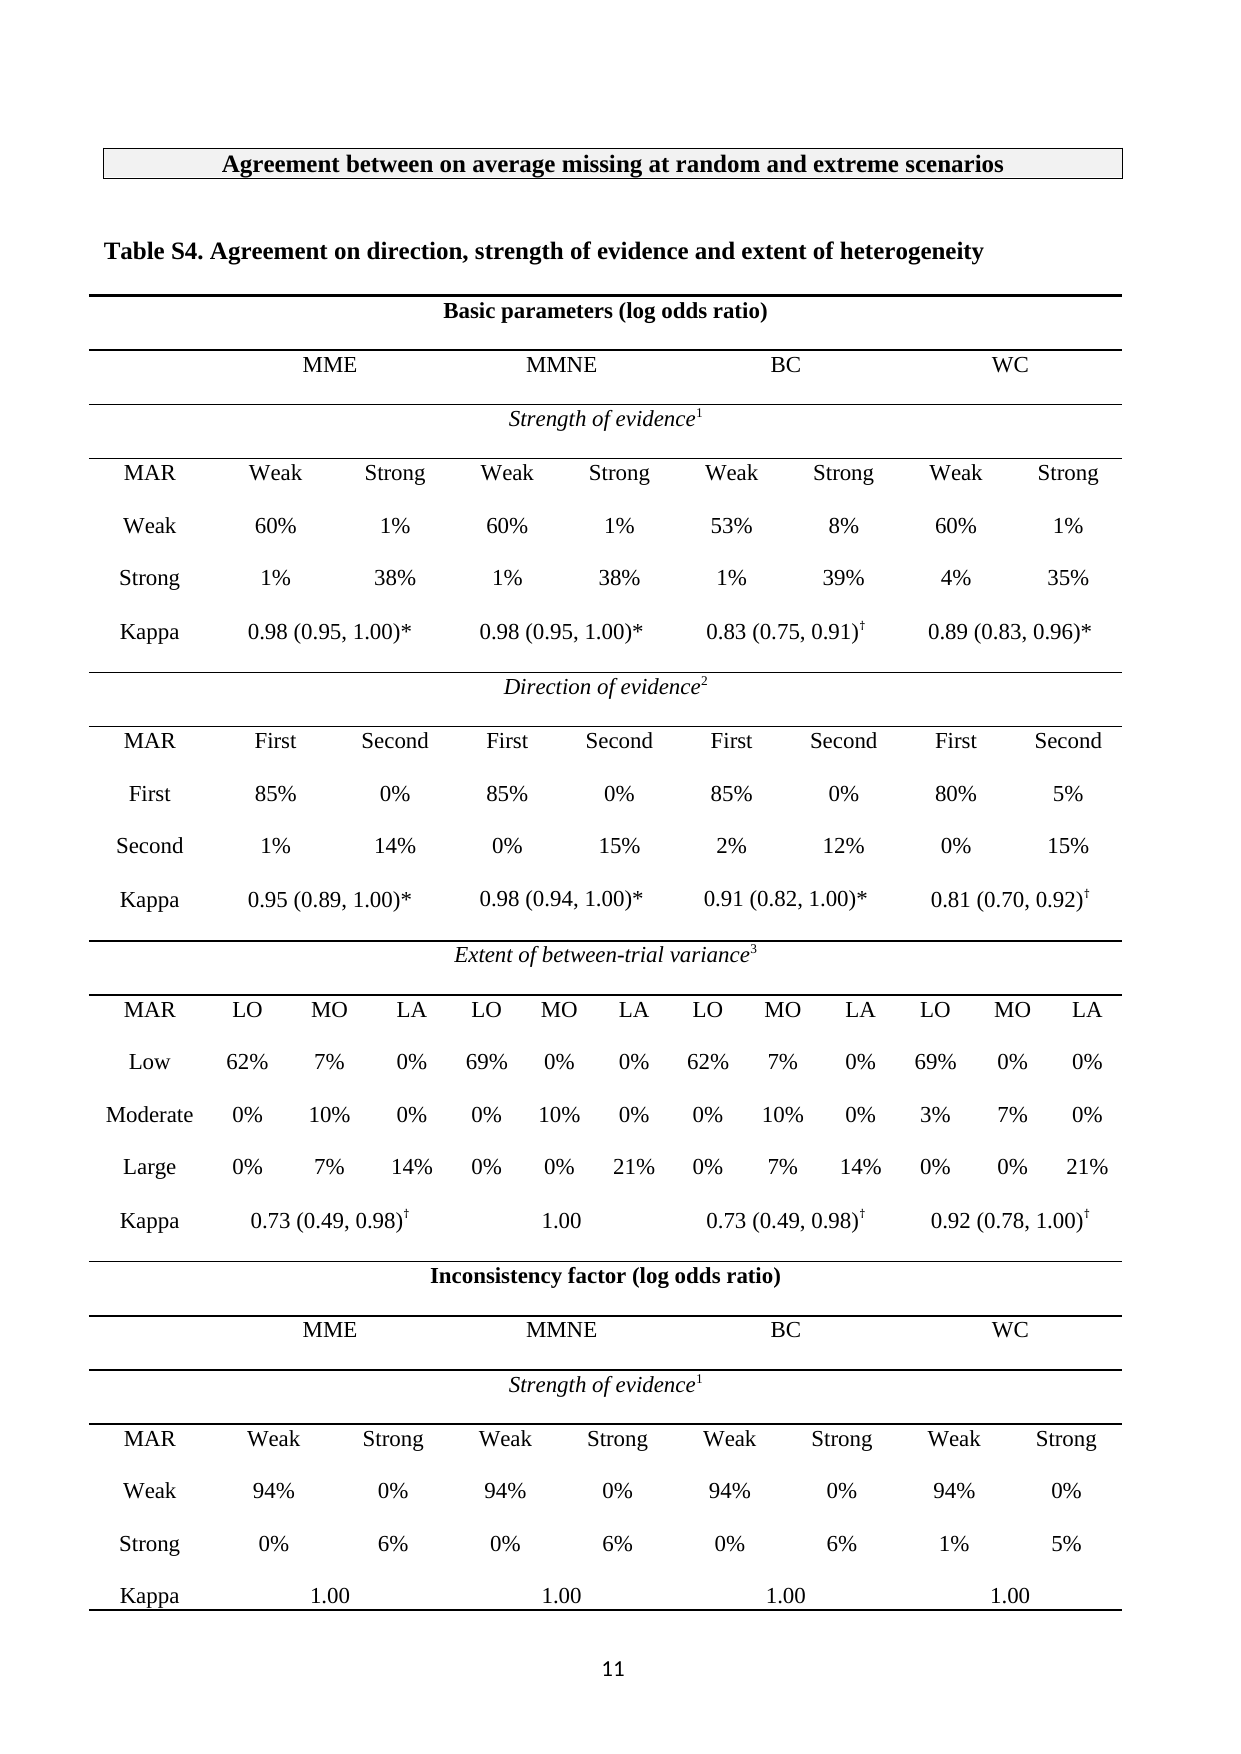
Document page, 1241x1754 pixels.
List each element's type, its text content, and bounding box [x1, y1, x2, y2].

table_cell MO [742, 996, 823, 1048]
table_cell 0% [449, 1101, 524, 1153]
table_cell Extent of between-trial variance3 [89, 942, 1122, 994]
table_cell 1% [674, 564, 789, 617]
table_cell Direction of evidence2 [89, 673, 1122, 726]
table_cell [89, 351, 210, 403]
table_cell Weak [449, 459, 565, 512]
table_cell 0.81 (0.70, 0.92)† [898, 885, 1122, 940]
table_cell LA [374, 996, 449, 1048]
table_cell MME [210, 351, 449, 403]
table_cell MAR [89, 996, 210, 1048]
table_cell 0% [449, 833, 565, 885]
table_cell Strong [1010, 1425, 1122, 1477]
table_cell LO [449, 996, 524, 1048]
table_cell 0% [823, 1101, 898, 1153]
table_cell Second [565, 727, 673, 780]
table_cell 94% [210, 1478, 337, 1530]
table_cell 94% [898, 1478, 1010, 1530]
table_cell 0.98 (0.94, 1.00)* [449, 885, 673, 940]
table_cell 38% [565, 564, 673, 617]
table_cell Strong [565, 459, 673, 512]
table_cell 85% [449, 780, 565, 833]
table_cell 1.00 [449, 1206, 673, 1261]
table_cell 10% [284, 1101, 374, 1153]
table_cell 0% [374, 1101, 449, 1153]
table_cell 14% [823, 1154, 898, 1206]
table_cell 1% [210, 833, 341, 885]
table_cell LA [594, 996, 673, 1048]
table_cell 0.95 (0.89, 1.00)* [210, 885, 449, 940]
table_cell 0% [1052, 1048, 1122, 1101]
table_cell Strong [789, 459, 898, 512]
table_cell 21% [594, 1154, 673, 1206]
table_cell 0% [898, 1154, 973, 1206]
table_cell 10% [524, 1101, 594, 1153]
table_cell WC [898, 351, 1122, 403]
table_cell Second [789, 727, 898, 780]
table_cell Second [89, 833, 210, 885]
table_cell 6% [786, 1530, 898, 1583]
table_cell [89, 1317, 210, 1369]
table_cell Strength of evidence1 [89, 1371, 1122, 1423]
table_cell Second [1014, 727, 1122, 780]
table_cell 0.89 (0.83, 0.96)* [898, 617, 1122, 672]
table_cell First [674, 727, 789, 780]
table_cell Strong [89, 564, 210, 617]
table_cell Weak [449, 1425, 561, 1477]
table_cell 0% [1052, 1101, 1122, 1153]
table_cell 62% [674, 1048, 742, 1101]
table_cell 0% [823, 1048, 898, 1101]
table_cell 53% [674, 512, 789, 564]
table_cell First [210, 727, 341, 780]
table_cell 0% [374, 1048, 449, 1101]
table_cell 3% [898, 1101, 973, 1153]
table_cell MAR [89, 459, 210, 512]
table_cell 0.98 (0.95, 1.00)* [210, 617, 449, 672]
table_cell 1% [1014, 512, 1122, 564]
table_cell 7% [284, 1048, 374, 1101]
table_cell 0% [449, 1530, 561, 1583]
table_cell 39% [789, 564, 898, 617]
table_cell 5% [1010, 1530, 1122, 1583]
table_cell MME [210, 1317, 449, 1369]
table_cell 0% [449, 1154, 524, 1206]
table_cell MAR [89, 1425, 210, 1477]
table_cell Kappa [89, 885, 210, 940]
table_cell MO [524, 996, 594, 1048]
table_cell 60% [210, 512, 341, 564]
table_cell 0% [1010, 1478, 1122, 1530]
table_cell Strength of evidence1 [89, 405, 1122, 458]
table_cell 0% [210, 1101, 284, 1153]
table_cell 0% [524, 1048, 594, 1101]
table_cell 0.92 (0.78, 1.00)† [898, 1206, 1122, 1261]
table_cell 6% [337, 1530, 449, 1583]
table_cell MO [973, 996, 1052, 1048]
table_cell 0.98 (0.95, 1.00)* [449, 617, 673, 672]
table_cell Low [89, 1048, 210, 1101]
table_cell 8% [789, 512, 898, 564]
table_cell 85% [210, 780, 341, 833]
table_header Basic parameters (log odds ratio) [89, 297, 1122, 349]
table_cell 1.00 [210, 1583, 449, 1609]
table_cell 60% [898, 512, 1014, 564]
table_cell 6% [561, 1530, 673, 1583]
table_cell 0% [973, 1048, 1052, 1101]
table_cell 0% [337, 1478, 449, 1530]
table_cell First [89, 780, 210, 833]
table_cell 69% [449, 1048, 524, 1101]
table_cell 1% [341, 512, 449, 564]
table_cell 0% [898, 833, 1014, 885]
table_cell 7% [742, 1154, 823, 1206]
table_cell 7% [284, 1154, 374, 1206]
table_cell Strong [341, 459, 449, 512]
text Table S4. Agreement on direction, strength of evidence and extent of heterogeneity [103, 236, 1122, 265]
table_cell 0% [674, 1530, 786, 1583]
table_cell Weak [898, 459, 1014, 512]
table_cell LO [898, 996, 973, 1048]
table_cell Weak [210, 459, 341, 512]
table_cell Kappa [89, 1583, 210, 1609]
table_cell MMNE [449, 351, 673, 403]
table_cell 0.73 (0.49, 0.98)† [674, 1206, 898, 1261]
table_cell 1.00 [449, 1583, 673, 1609]
table_cell 0% [594, 1048, 673, 1101]
table_cell 0.83 (0.75, 0.91)† [674, 617, 898, 672]
table_cell 38% [341, 564, 449, 617]
table_cell 0% [210, 1530, 337, 1583]
table_cell LO [210, 996, 284, 1048]
table_cell 62% [210, 1048, 284, 1101]
table_cell BC [674, 351, 898, 403]
table_cell 94% [449, 1478, 561, 1530]
table_cell 1% [565, 512, 673, 564]
table_cell 15% [565, 833, 673, 885]
table_cell 0% [973, 1154, 1052, 1206]
table_header Agreement between on average missing at random and extreme scenarios [104, 149, 1122, 177]
table_cell 0% [674, 1154, 742, 1206]
table_cell 2% [674, 833, 789, 885]
table_cell 0.91 (0.82, 1.00)* [674, 885, 898, 940]
table_cell WC [898, 1317, 1122, 1369]
table_cell 7% [742, 1048, 823, 1101]
table_cell 5% [1014, 780, 1122, 833]
table_cell 0% [674, 1101, 742, 1153]
table_cell 0% [561, 1478, 673, 1530]
table_cell 0% [341, 780, 449, 833]
table_cell 1.00 [674, 1583, 898, 1609]
table_cell Large [89, 1154, 210, 1206]
table_cell Weak [210, 1425, 337, 1477]
table_cell Strong [1014, 459, 1122, 512]
table_cell 1% [210, 564, 341, 617]
table_cell Weak [674, 1425, 786, 1477]
table_cell 1.00 [898, 1583, 1122, 1609]
table_cell LA [823, 996, 898, 1048]
table_cell 0% [565, 780, 673, 833]
table_cell Weak [674, 459, 789, 512]
table_cell LO [674, 996, 742, 1048]
table_cell 35% [1014, 564, 1122, 617]
table_cell 10% [742, 1101, 823, 1153]
table_cell Weak [89, 1478, 210, 1530]
table_cell 94% [674, 1478, 786, 1530]
table_cell MAR [89, 727, 210, 780]
table_cell BC [674, 1317, 898, 1369]
table_cell First [898, 727, 1014, 780]
table_cell 1% [898, 1530, 1010, 1583]
table_cell 14% [374, 1154, 449, 1206]
table_cell 69% [898, 1048, 973, 1101]
table_cell 0.73 (0.49, 0.98)† [210, 1206, 449, 1261]
table_cell 12% [789, 833, 898, 885]
table_cell 60% [449, 512, 565, 564]
table_cell 4% [898, 564, 1014, 617]
table_cell Kappa [89, 617, 210, 672]
table_cell Strong [786, 1425, 898, 1477]
table_cell 85% [674, 780, 789, 833]
table_cell Second [341, 727, 449, 780]
table_cell 0% [786, 1478, 898, 1530]
table_cell MMNE [449, 1317, 673, 1369]
table_cell LA [1052, 996, 1122, 1048]
table_cell Strong [89, 1530, 210, 1583]
table_cell Weak [898, 1425, 1010, 1477]
table_cell Kappa [89, 1206, 210, 1261]
table_cell 80% [898, 780, 1014, 833]
table_cell 21% [1052, 1154, 1122, 1206]
table_cell First [449, 727, 565, 780]
table_cell 0% [524, 1154, 594, 1206]
table_cell Strong [561, 1425, 673, 1477]
table_cell 1% [449, 564, 565, 617]
table_cell Weak [89, 512, 210, 564]
table_cell 0% [210, 1154, 284, 1206]
table_cell 7% [973, 1101, 1052, 1153]
table_cell 0% [789, 780, 898, 833]
table_cell 14% [341, 833, 449, 885]
table_cell Inconsistency factor (log odds ratio) [89, 1262, 1122, 1315]
table_cell Strong [337, 1425, 449, 1477]
table_cell 15% [1014, 833, 1122, 885]
table_cell MO [284, 996, 374, 1048]
table_cell 0% [594, 1101, 673, 1153]
table_cell Moderate [89, 1101, 210, 1153]
